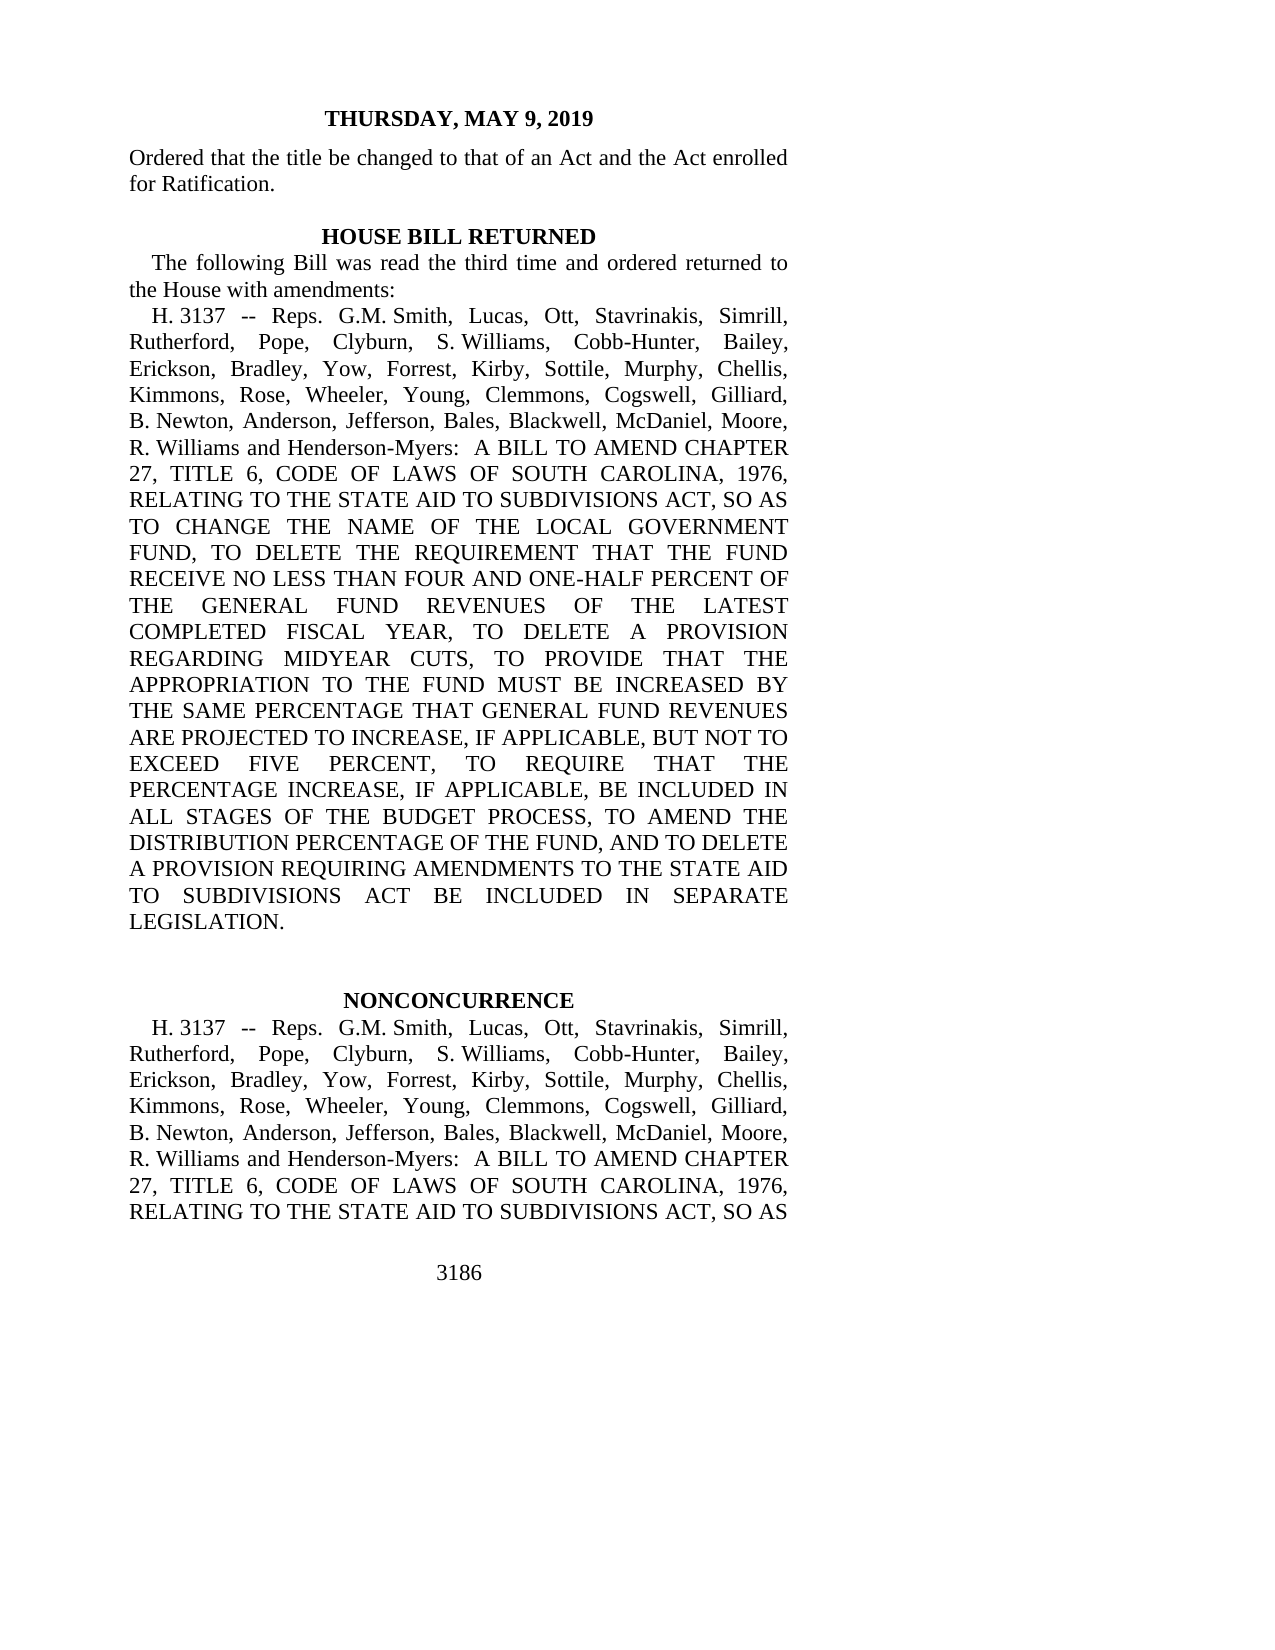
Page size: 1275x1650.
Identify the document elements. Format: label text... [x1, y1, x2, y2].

text HOUSE BILL RETURNED [129, 223, 789, 249]
text The following Bill was read the third time and ordered returned to the House with amendments: [129, 249, 789, 302]
text NONCONCURRENCE [129, 987, 789, 1013]
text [129, 144, 789, 197]
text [129, 1013, 789, 1224]
